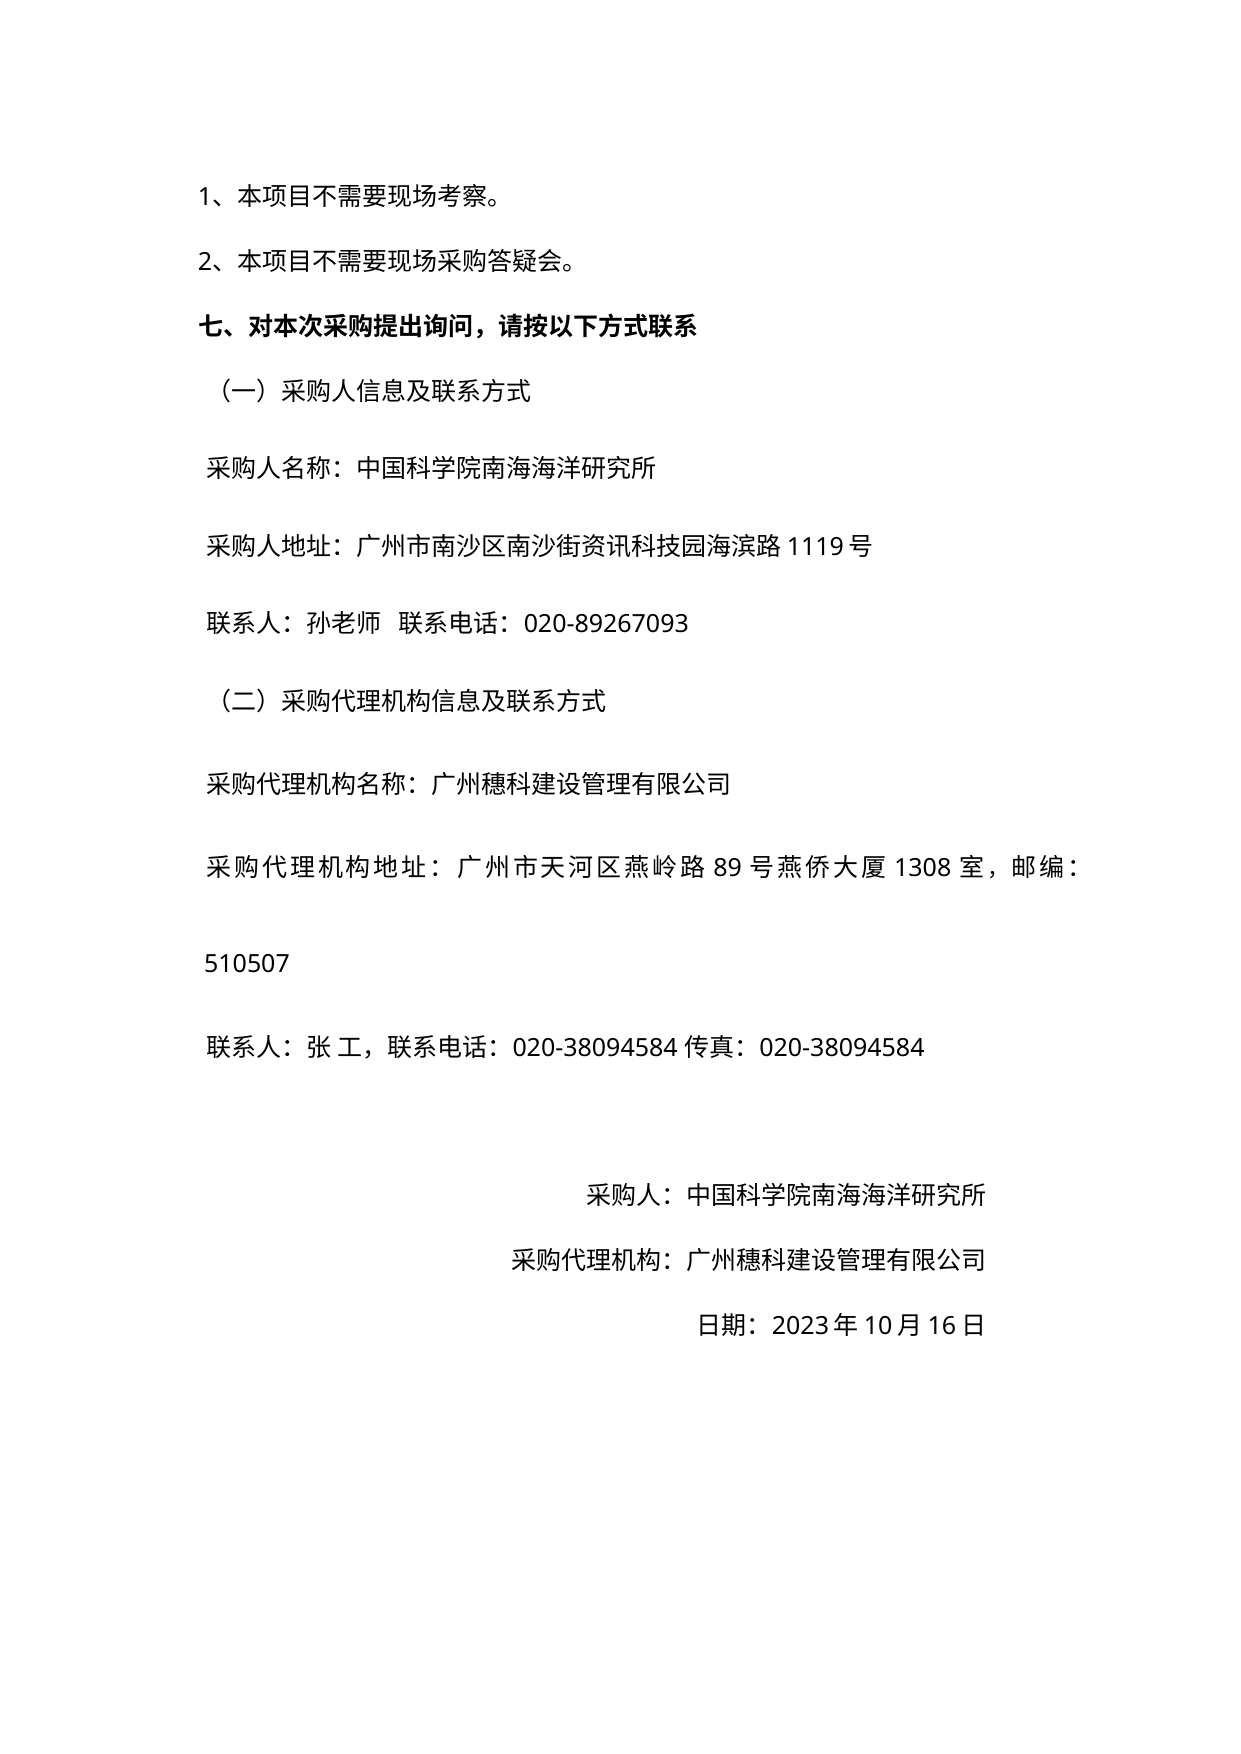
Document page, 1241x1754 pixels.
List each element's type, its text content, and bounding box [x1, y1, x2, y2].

text 日期：2023年10月16日 [221, 1291, 986, 1356]
text 联系人：张 工，联系电话：020-38094584 传真：020-38094584 [204, 1013, 1093, 1078]
table_cell 采购人名称：中国科学院南海海洋研究所 [148, 435, 1093, 512]
text 采购代理机构地址：广州市天河区燕岭路89号燕侨大厦1308室，邮编：510507 [204, 833, 1093, 996]
text 七、对本次采购提出询问，请按以下方式联系 [148, 292, 1093, 357]
table_header （一）采购人信息及联系方式 [148, 357, 1093, 434]
table_cell 2、本项目不需要现场采购答疑会。 [148, 227, 1093, 292]
table_cell 联系人：孙老师 联系电话：020-89267093 [148, 590, 1093, 667]
text 采购代理机构名称：广州穗科建设管理有限公司 [204, 750, 1093, 815]
text （二）采购代理机构信息及联系方式 [204, 667, 1093, 732]
table_cell 采购人地址：广州市南沙区南沙街资讯科技园海滨路1119号 [148, 512, 1093, 589]
text 采购代理机构：广州穗科建设管理有限公司 [221, 1226, 986, 1291]
table_header 1、本项目不需要现场考察。 [148, 162, 1093, 227]
text 采购人：中国科学院南海海洋研究所 [221, 1161, 986, 1226]
